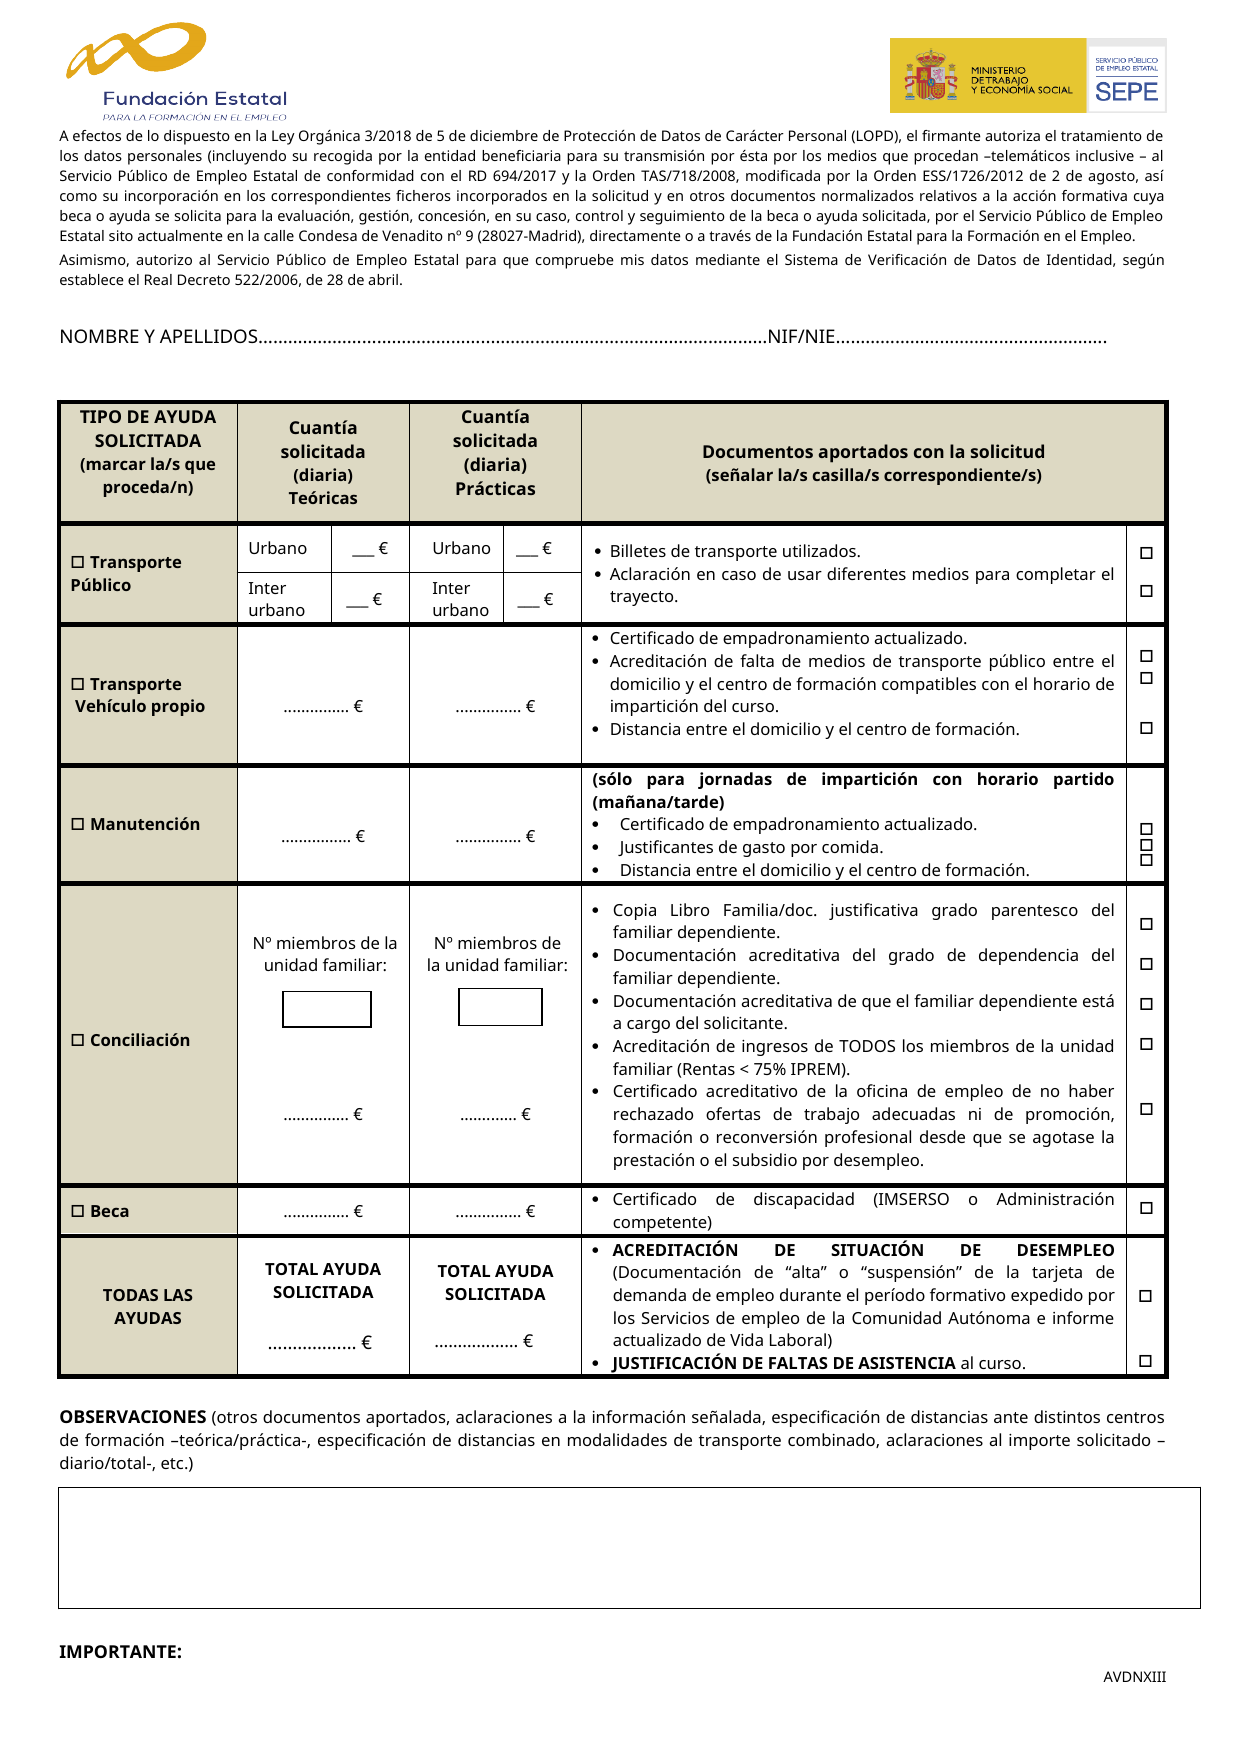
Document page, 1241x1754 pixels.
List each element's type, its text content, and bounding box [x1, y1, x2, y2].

table_cell Transporte Vehículo propio [61, 627, 237, 763]
table_cell ...………… € [238, 1188, 409, 1233]
table_cell Urbano [238, 526, 331, 571]
table_cell ___ € [332, 573, 409, 622]
table_cell ….………… € [238, 768, 409, 881]
table_cell ..….……… € [410, 1188, 581, 1233]
table_cell Nº miembros de la unidad familiar: .………… € [410, 886, 581, 1183]
table_cell Copia Libro Familia/doc. justificativa grado parentesco del familiar dependiente. Documentación acreditativa del grado de dependencia del familiar dependiente. Documentación acreditativa de que el familiar dependiente está a cargo del solicitante. Acreditación de ingresos de TODOS los miembros de la unidad familiar (Rentas < 75% IPREM). Certificado acreditativo de la oficina de empleo de no haber rechazado ofertas de trabajo adecuadas ni de promoción, formación o reconversión profesional desde que se agotase la prestación o el subsidio por desempleo. [582, 886, 1126, 1183]
table_cell Beca [61, 1188, 237, 1233]
table_cell [1127, 627, 1164, 763]
table_cell [1127, 768, 1164, 881]
picture [59, 14, 298, 126]
table_header Cuantía solicitada (diaria) Prácticas [410, 404, 581, 521]
table_header Cuantía solicitada (diaria) Teóricas [238, 404, 409, 521]
picture [890, 38, 1167, 113]
table_cell ACREDITACIÓN DE SITUACIÓN DE DESEMPLEO (Documentación de “alta” o “suspensión” de la tarjeta de demanda de empleo durante el período formativo expedido por los Servicios de empleo de la Comunidad Autónoma e informe actualizado de Vida Laboral) JUSTIFICACIÓN DE FALTAS DE ASISTENCIA al curso. [582, 1238, 1126, 1374]
text Asimismo, autorizo al Servicio Público de Empleo Estatal para que compruebe mis datos mediante el Sistema de Verificación de Datos de Identidad, según establece el Real Decreto 522/2006, de 28 de abril. [59, 249, 1166, 289]
table_cell ___ € [504, 573, 581, 622]
table_cell ..….……… € [238, 627, 409, 763]
table_cell [1127, 1188, 1164, 1233]
table_cell [1127, 526, 1164, 622]
table_cell Certificado de empadronamiento actualizado. Acreditación de falta de medios de transporte público entre el domicilio y el centro de formación compatibles con el horario de impartición del curso. Distancia entre el domicilio y el centro de formación. [582, 627, 1126, 763]
table_cell Conciliación [61, 886, 237, 1183]
table_cell Transporte Público [61, 526, 237, 622]
table_cell Inter urbano [410, 573, 503, 622]
table_header TIPO DE AYUDA SOLICITADA (marcar la/s que proceda/n) [61, 404, 237, 521]
table_cell [1127, 886, 1164, 1183]
table_cell Billetes de transporte utilizados. Aclaración en caso de usar diferentes medios para completar el trayecto. [582, 526, 1126, 622]
text OBSERVACIONES (otros documentos aportados, aclaraciones a la información señalada, especificación de distancias ante distintos centros de formación –teórica/práctica-, especificación de distancias en modalidades de transporte combinado, aclaraciones al importe solicitado –diario/total-, etc.) [59, 1404, 1166, 1474]
table_cell Inter urbano [238, 573, 331, 622]
text IMPORTANTE: [59, 1638, 1166, 1663]
text A efectos de lo dispuesto en la Ley Orgánica 3/2018 de 5 de diciembre de Protección de Datos de Carácter Personal (LOPD), el firmante autoriza el tratamiento de los datos personales (incluyendo su recogida por la entidad beneficiaria para su transmisión por ésta por los medios que procedan –telemáticos inclusive – al Servicio Público de Empleo Estatal de conformidad con el RD 694/2017 y la Orden TAS/718/2008, modificada por la Orden ESS/1726/2012 de 2 de agosto, así como su incorporación en los correspondientes ficheros incorporados en la solicitud y en otros documentos normalizados relativos a la acción formativa cuya beca o ayuda se solicita para la evaluación, gestión, concesión, en su caso, control y seguimiento de la beca o ayuda solicitada, por el Servicio Público de Empleo Estatal sito actualmente en la calle Condesa de Venadito nº 9 (28027-Madrid), directamente o a través de la Fundación Estatal para la Formación en el Empleo. [59, 126, 1166, 245]
table_cell ___ € [332, 526, 409, 571]
table_header Documentos aportados con la solicitud (señalar la/s casilla/s correspondiente/s) [582, 404, 1164, 521]
text NOMBRE Y APELLIDOS………………………………………..………..………………………………………NIF/NIE………………………………………………. [59, 323, 1166, 349]
table_cell Nº miembros de la unidad familiar: …………… € [238, 886, 409, 1183]
table_cell ..….……… € [410, 768, 581, 881]
table_cell [1127, 1238, 1164, 1374]
table_cell TOTAL AYUDA SOLICITADA ……………… € [238, 1238, 409, 1374]
table_cell Urbano [410, 526, 503, 571]
table_cell (sólo para jornadas de impartición con horario partido (mañana/tarde) Certificado de empadronamiento actualizado. Justificantes de gasto por comida. Distancia entre el domicilio y el centro de formación. [582, 768, 1126, 881]
table_cell Manutención [61, 768, 237, 881]
table_cell ___ € [504, 526, 581, 571]
table_cell TODAS LAS AYUDAS [61, 1238, 237, 1374]
table_cell Certificado de discapacidad (IMSERSO o Administración competente) [582, 1188, 1126, 1233]
table_cell ..….……… € [410, 627, 581, 763]
table_cell TOTAL AYUDA SOLICITADA ……………… € [410, 1238, 581, 1374]
